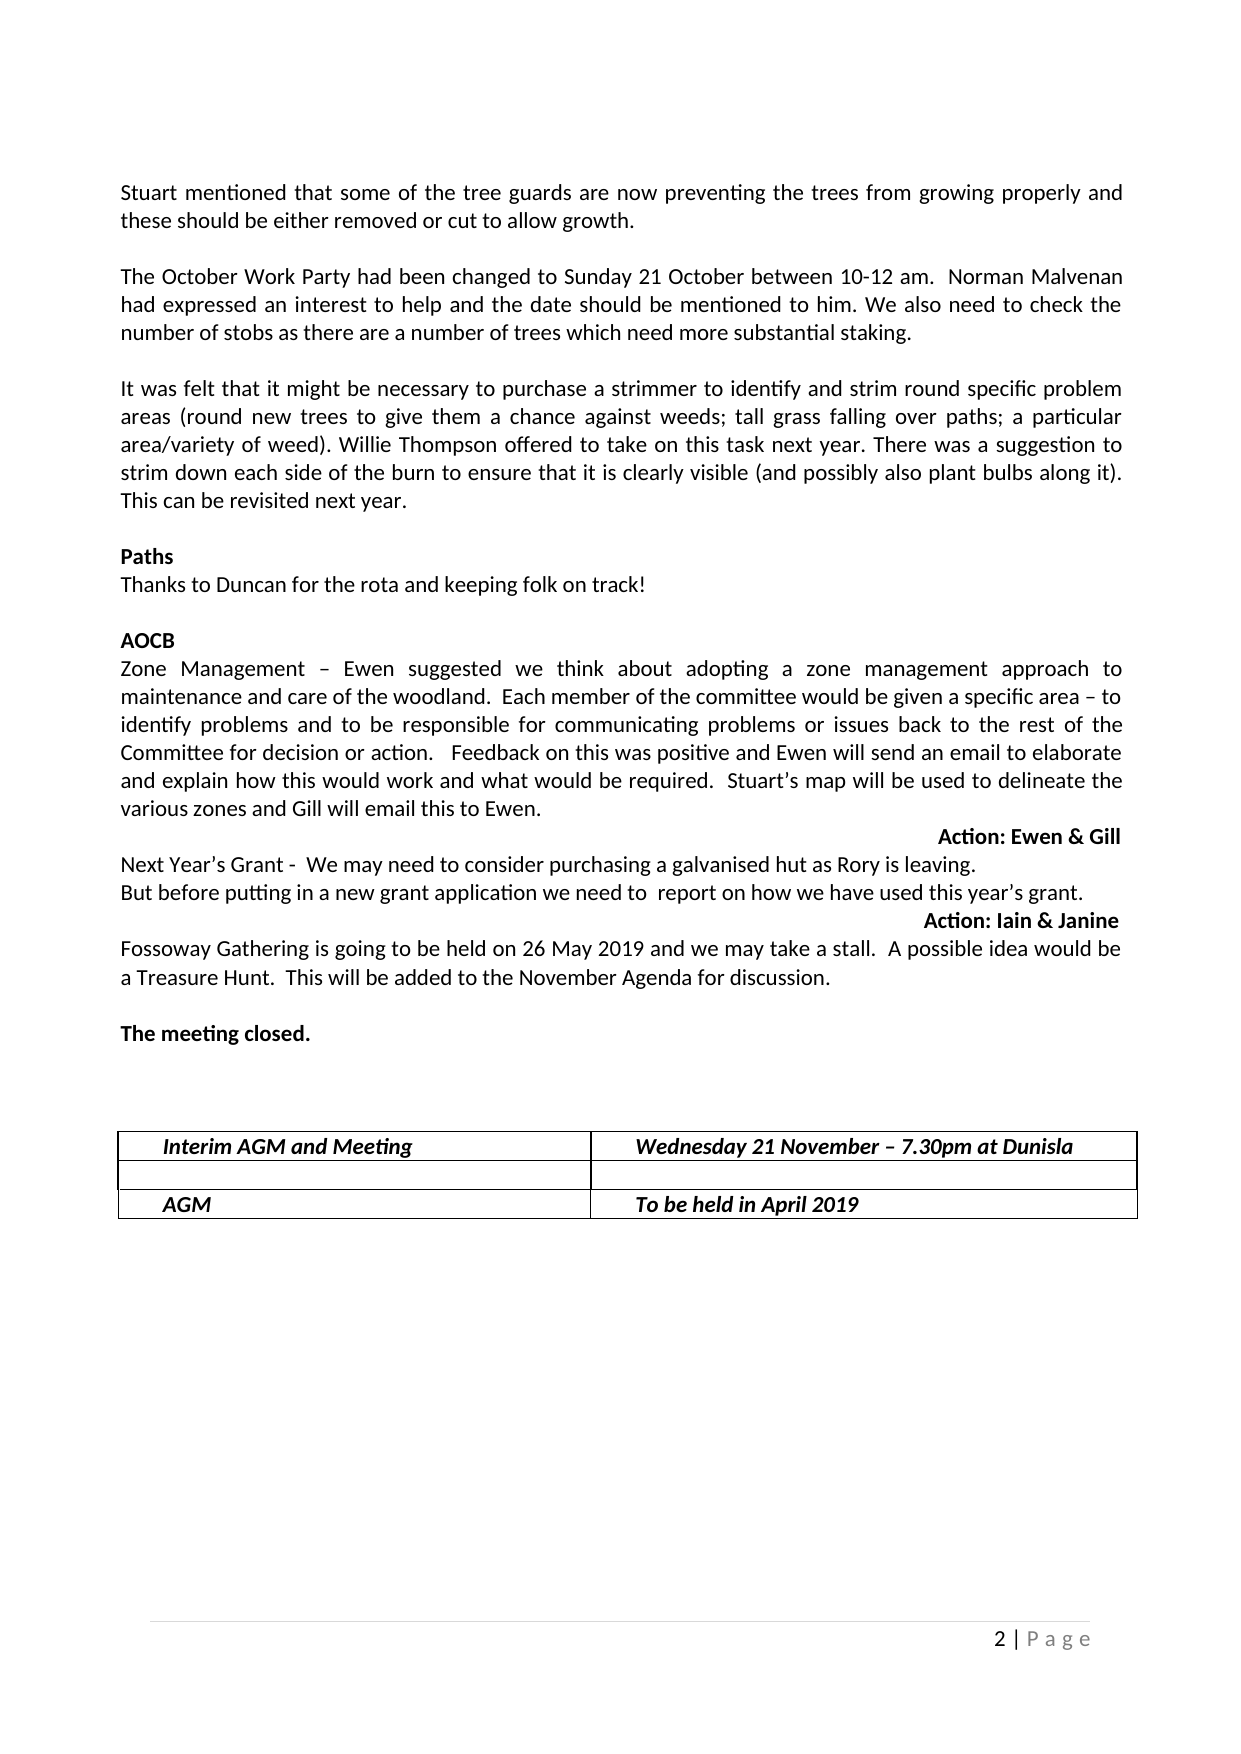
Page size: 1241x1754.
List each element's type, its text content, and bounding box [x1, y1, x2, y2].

text Thanks to Duncan for the rota and keeping folk on track! [120, 570, 1124, 598]
text Action: Ewen & Gill [120, 822, 1124, 851]
table_cell AGM [119, 1190, 590, 1218]
text Next Year’s Grant - We may need to consider purchasing a galvanised hut as Rory is leaving. [120, 851, 1124, 878]
text Fossoway Gathering is going to be held on 26 May 2019 and we may take a stall. A possible idea would be a Treasure Hunt. This will be added to the November Agenda for discussion. [120, 934, 1124, 991]
text It was felt that it might be necessary to purchase a strimmer to identify and strim round specific problem areas (round new trees to give them a chance against weeds; tall grass falling over paths; a particular area/variety of weed). Willie Thompson offered to take on this task next year. There was a suggestion to strim down each side of the burn to ensure that it is clearly visible (and possibly also plant bulbs along it). This can be revisited next year. [120, 374, 1124, 514]
text But before putting in a new grant application we need to report on how we have used this year’s grant. [120, 878, 1124, 907]
table_header Wednesday 21 November – 7.30pm at Dunisla [592, 1132, 1136, 1160]
text Zone Management – Ewen suggested we think about adopting a zone management approach to maintenance and care of the woodland. Each member of the committee would be given a specific area – to identify problems and to be responsible for communicating problems or issues back to the rest of the Committee for decision or action. Feedback on this was positive and Ewen will send an email to elaborate and explain how this would work and what would be required. Stuart’s map will be used to delineate the various zones and Gill will email this to Ewen. [120, 654, 1124, 822]
table_header Interim AGM and Meeting [119, 1132, 590, 1160]
text Paths [120, 542, 1124, 570]
text The October Work Party had been changed to Sunday 21 October between 10-12 am. Norman Malvenan had expressed an interest to help and the date should be mentioned to him. We also need to check the number of stobs as there are a number of trees which need more substantial staking. [120, 262, 1124, 346]
text Stuart mentioned that some of the tree guards are now preventing the trees from growing properly and these should be either removed or cut to allow growth. [120, 178, 1124, 234]
table_cell To be held in April 2019 [591, 1190, 1137, 1218]
text AOCB [120, 626, 1124, 654]
table_cell [119, 1161, 590, 1189]
text The meeting closed. [120, 1019, 1124, 1047]
text Action: Iain & Janine [120, 907, 1124, 934]
table_cell [592, 1161, 1136, 1189]
